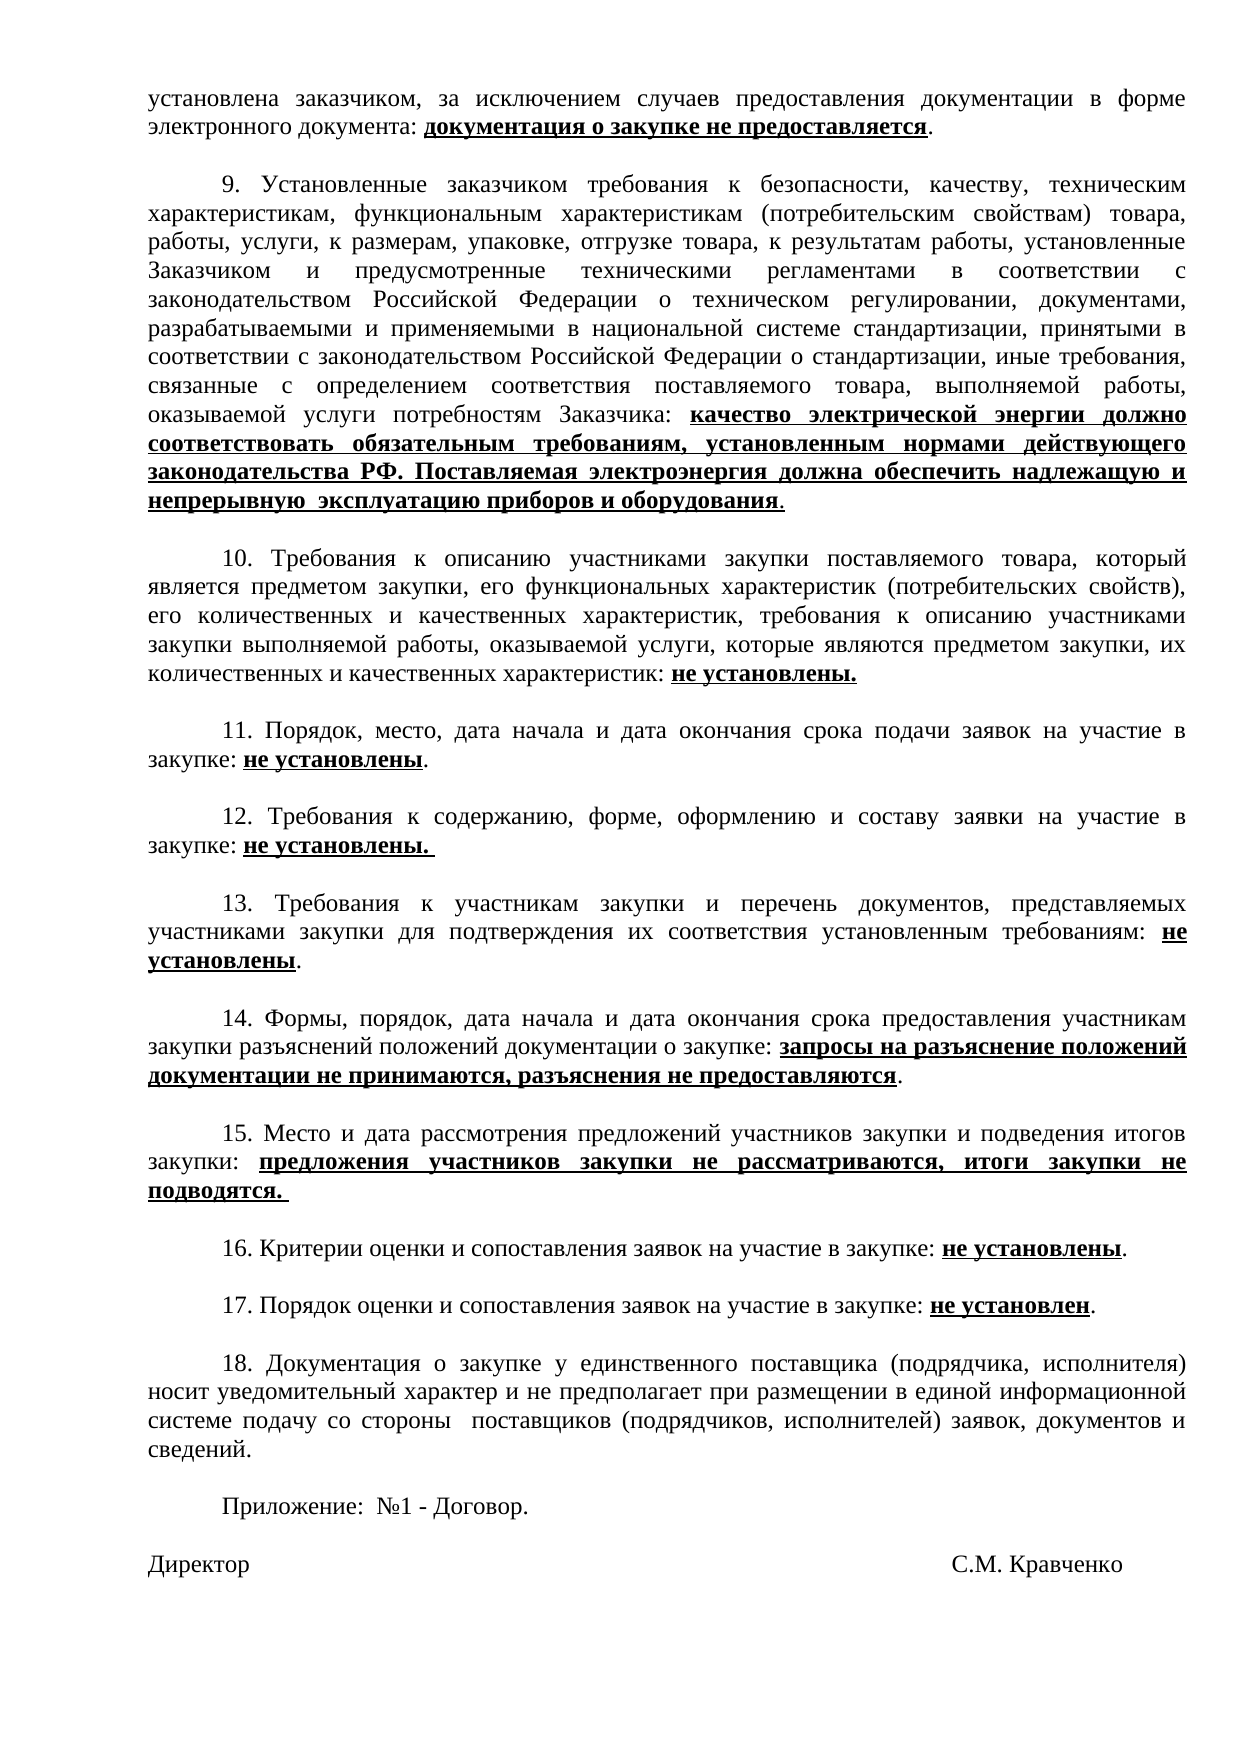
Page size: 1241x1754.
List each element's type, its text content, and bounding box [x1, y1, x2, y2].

text 12. Требования к содержанию, форме, оформлению и составу заявки на участие в закупке: не установлены. [148, 801, 1187, 859]
text 13. Требования к участникам закупки и перечень документов, представляемых участниками закупки для подтверждения их соответствия установленным требованиям: не установлены. [148, 888, 1187, 974]
text 16. Критерии оценки и сопоставления заявок на участие в закупке: не установлены. [148, 1233, 1187, 1261]
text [148, 83, 1187, 140]
text Директор С.М. Кравченко [148, 1549, 1187, 1578]
text Приложение: №1 - Договор. [148, 1491, 1187, 1520]
text 11. Порядок, место, дата начала и дата окончания срока подачи заявок на участие в закупке: не установлены. [148, 715, 1187, 773]
text 14. Формы, порядок, дата начала и дата окончания срока предоставления участникам закупки разъяснений положений документации о закупке: запросы на разъяснение положений документации не принимаются, разъяснения не предоставляются. [148, 1003, 1187, 1089]
text 10. Требования к описанию участниками закупки поставляемого товара, который является предметом закупки, его функциональных характеристик (потребительских свойств), его количественных и качественных характеристик, требования к описанию участниками закупки выполняемой работы, оказываемой услуги, которые являются предметом закупки, их количественных и качественных характеристик: не установлены. [148, 543, 1187, 686]
text 9. Установленные заказчиком требования к безопасности, качеству, техническим характеристикам, функциональным характеристикам (потребительским свойствам) товара, работы, услуги, к размерам, упаковке, отгрузке товара, к результатам работы, установленные Заказчиком и предусмотренные техническими регламентами в соответствии с законодательством Российской Федерации о техническом регулировании, документами, разрабатываемыми и применяемыми в национальной системе стандартизации, принятыми в соответствии с законодательством Российской Федерации о стандартизации, иные требования, связанные с определением соответствия поставляемого товара, выполняемой работы, оказываемой услуги потребностям Заказчика: качество электрической энергии должно соответствовать обязательным требованиям, установленным нормами действующего законодательства РФ. Поставляемая электроэнергия должна обеспечить надлежащую и непрерывную эксплуатацию приборов и оборудования. [148, 169, 1187, 453]
text 18. Документация о закупке у единственного поставщика (подрядчика, исполнителя) носит уведомительный характер и не предполагает при размещении в единой информационной системе подачу со стороны поставщиков (подрядчиков, исполнителей) заявок, документов и сведений. [148, 1348, 1187, 1463]
text 17. Порядок оценки и сопоставления заявок на участие в закупке: не установлен. [148, 1290, 1187, 1319]
text 15. Место и дата рассмотрения предложений участников закупки и подведения итогов закупки: предложения участников закупки не рассматриваются, итоги закупки не подводятся. [148, 1118, 1187, 1204]
